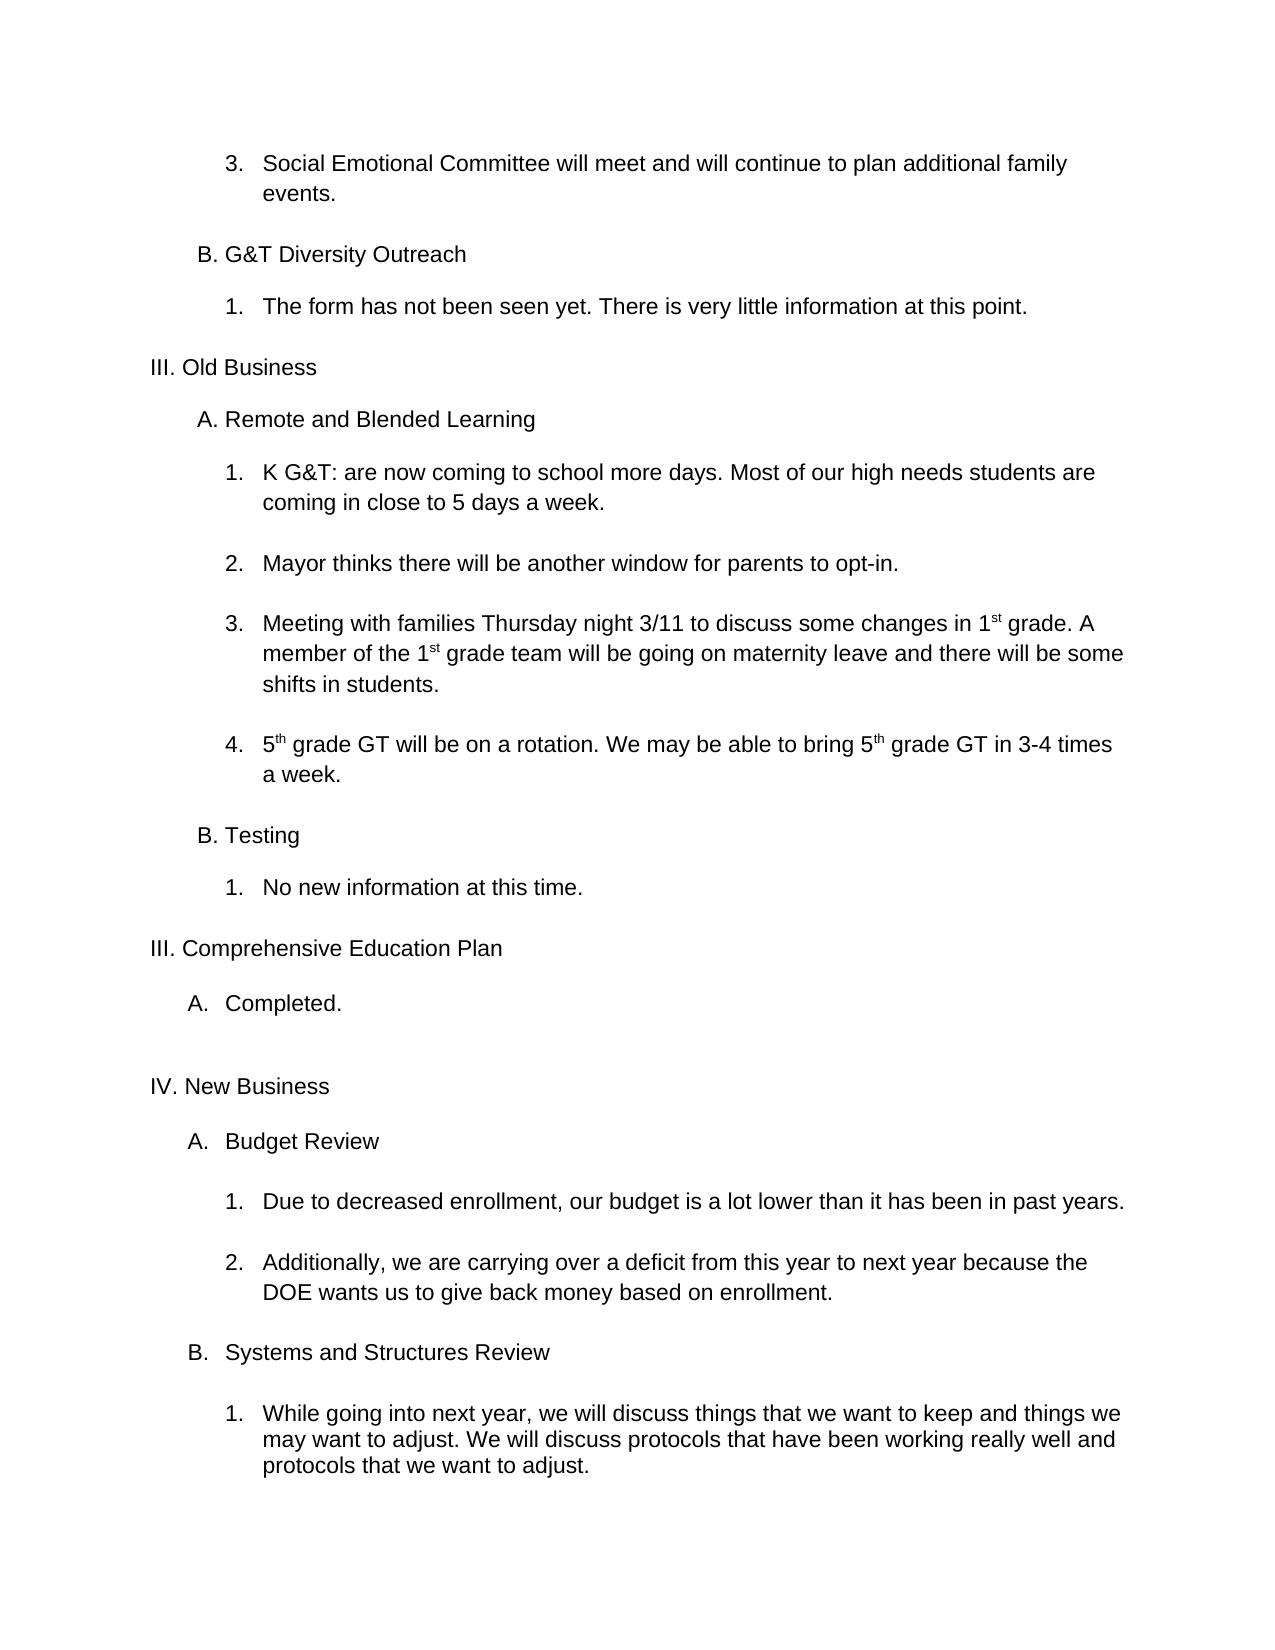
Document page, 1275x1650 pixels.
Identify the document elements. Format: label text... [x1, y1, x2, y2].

list Additionally, we are carrying over a deficit from this year to next year because the DOE wants us to give back money based on enrollment. [225, 1249, 1125, 1305]
list The form has not been seen yet. There is very little information at this point. [225, 293, 1125, 320]
text III. Old Business [150, 354, 1125, 380]
list No new information at this time. [225, 874, 1125, 901]
list Due to decreased enrollment, our budget is a lot lower than it has been in past years. [225, 1188, 1125, 1215]
text IV. New Business [150, 1073, 1125, 1099]
text B. Testing [197, 822, 1125, 848]
list K G&T: are now coming to school more days. Most of our high needs students are coming in close to 5 days a week. [225, 459, 1125, 516]
list Budget Review [187, 1128, 1125, 1154]
list Completed. [187, 990, 1125, 1016]
list 5th grade GT will be on a rotation. We may be able to bring 5th grade GT in 3-4 times a week. [225, 731, 1125, 788]
text III. Comprehensive Education Plan [150, 935, 1125, 961]
text B. G&T Diversity Outreach [197, 241, 1125, 267]
list Mayor thinks there will be another window for parents to opt-in. [225, 550, 1125, 576]
list Social Emotional Committee will meet and will continue to plan additional family events. [225, 150, 1125, 207]
text A. Remote and Blended Learning [197, 406, 1125, 433]
list While going into next year, we will discuss things that we want to keep and things we may want to adjust. We will discuss protocols that have been working really well and protocols that we want to adjust. [225, 1400, 1125, 1479]
list Meeting with families Thursday night 3/11 to discuss some changes in 1st grade. A member of the 1st grade team will be going on maternity leave and there will be some shifts in students. [225, 610, 1125, 697]
list Systems and Structures Review [187, 1339, 1125, 1366]
